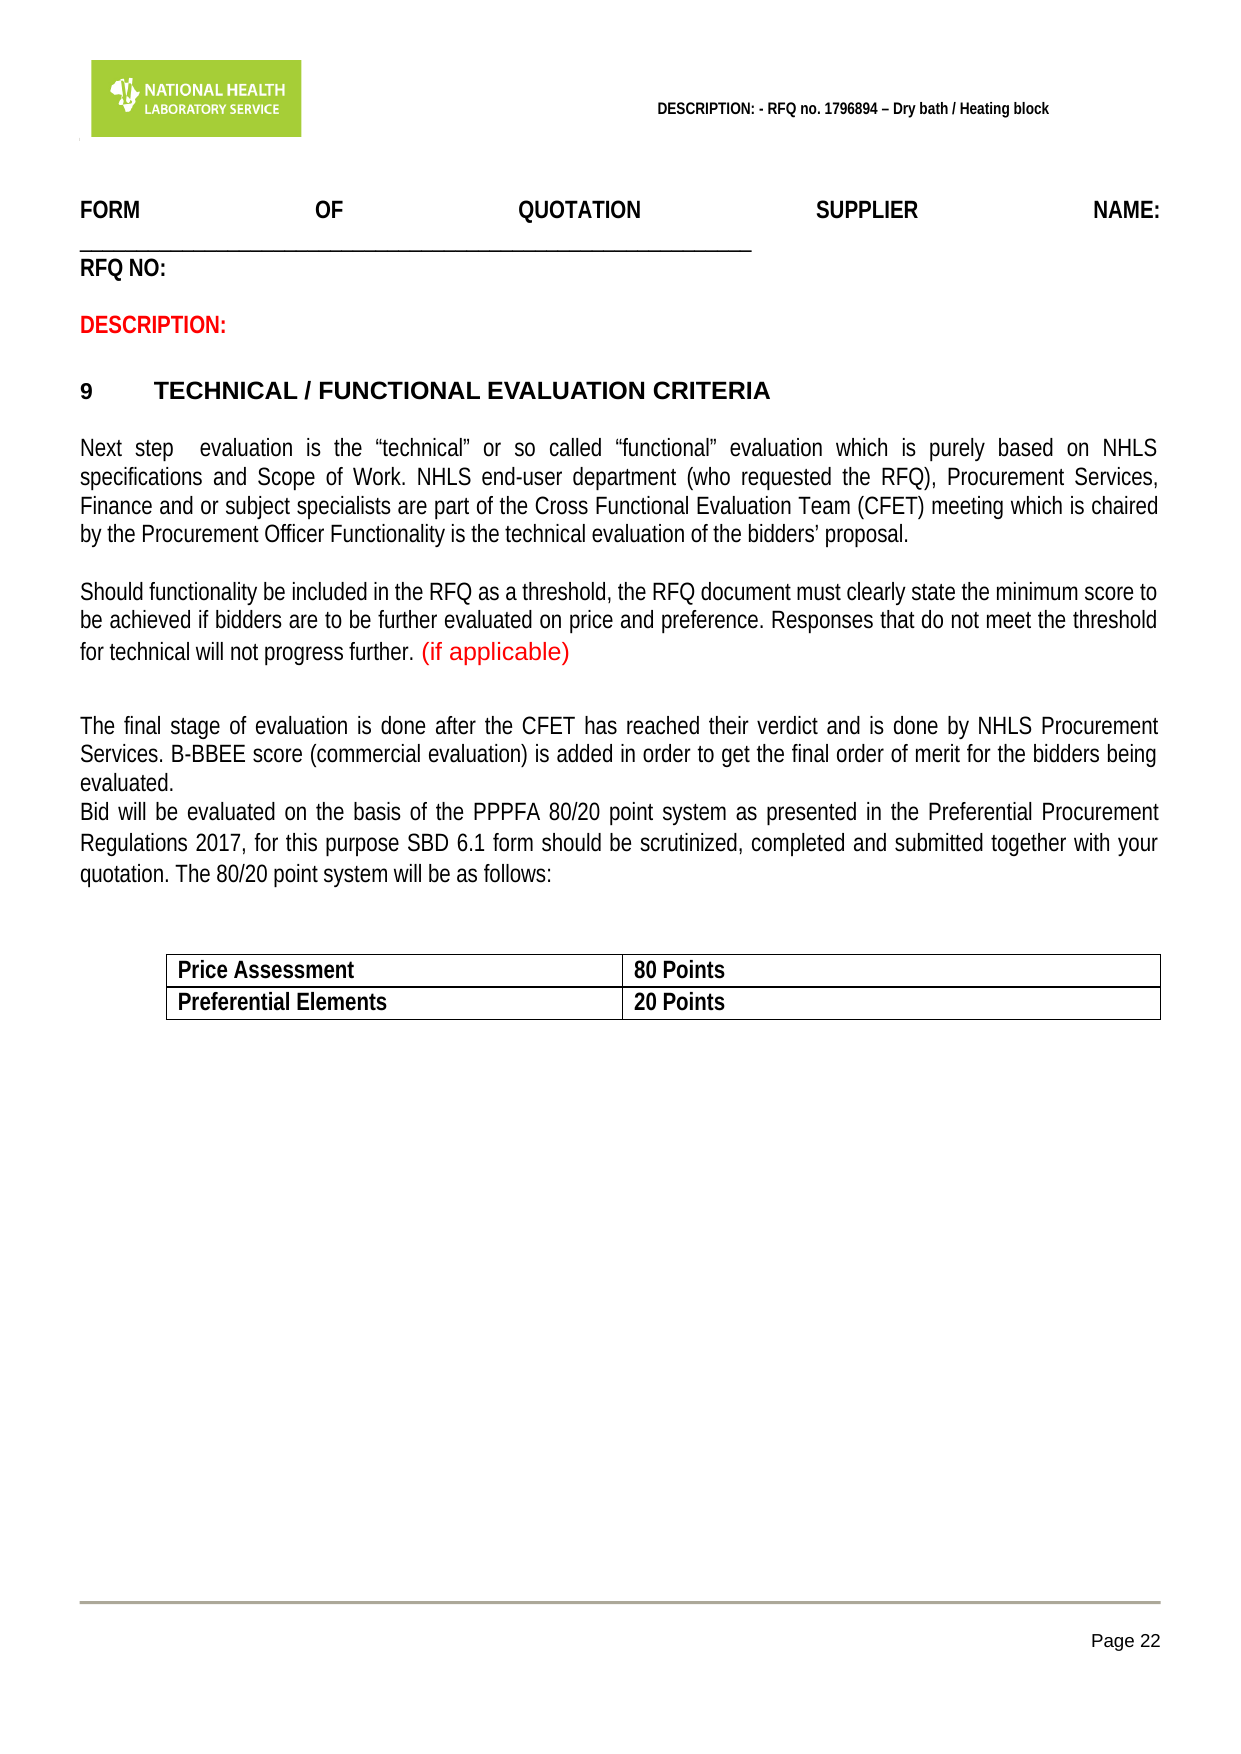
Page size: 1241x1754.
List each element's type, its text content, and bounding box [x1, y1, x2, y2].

table_cell Preferential Elements [167, 988, 622, 1019]
table_header Price Assessment [167, 955, 622, 986]
text FORM OF QUOTATION SUPPLIER NAME: ___________________________________________________________ [80, 195, 1161, 253]
text Next step evaluation is the “technical” or so called “functional” evaluation which is purely based on NHLS specifications and Scope of Work. NHLS end-user department (who requested the RFQ), Procurement Services, Finance and or subject specialists are part of the Cross Functional Evaluation Team (CFET) meeting which is chaired by the Procurement Officer Functionality is the technical evaluation of the bidders’ proposal. [80, 433, 1161, 548]
picture [91, 60, 302, 137]
table_cell 20 Points [623, 988, 1160, 1019]
text DESCRIPTION: [80, 310, 1175, 338]
subtitle TECHNICAL / FUNCTIONAL EVALUATION CRITERIA [80, 376, 1161, 404]
text Bid will be evaluated on the basis of the PPPFA 80/20 point system as presented in the Preferential Procurement Regulations 2017, for this purpose SBD 6.1 form should be scrutinized, completed and submitted together with your quotation. The 80/20 point system will be as follows: [80, 797, 1161, 888]
text The final stage of evaluation is done after the CFET has reached their verdict and is done by NHLS Procurement Services. B-BBEE score (commercial evaluation) is added in order to get the final order of merit for the bidders being evaluated. [80, 711, 1161, 797]
text RFQ NO: [80, 253, 1161, 281]
table_header 80 Points [623, 955, 1160, 986]
text Should functionality be included in the RFQ as a threshold, the RFQ document must clearly state the minimum score to be achieved if bidders are to be further evaluated on price and preference. Responses that do not meet the threshold for technical will not progress further. (if applicable) [80, 577, 1161, 668]
